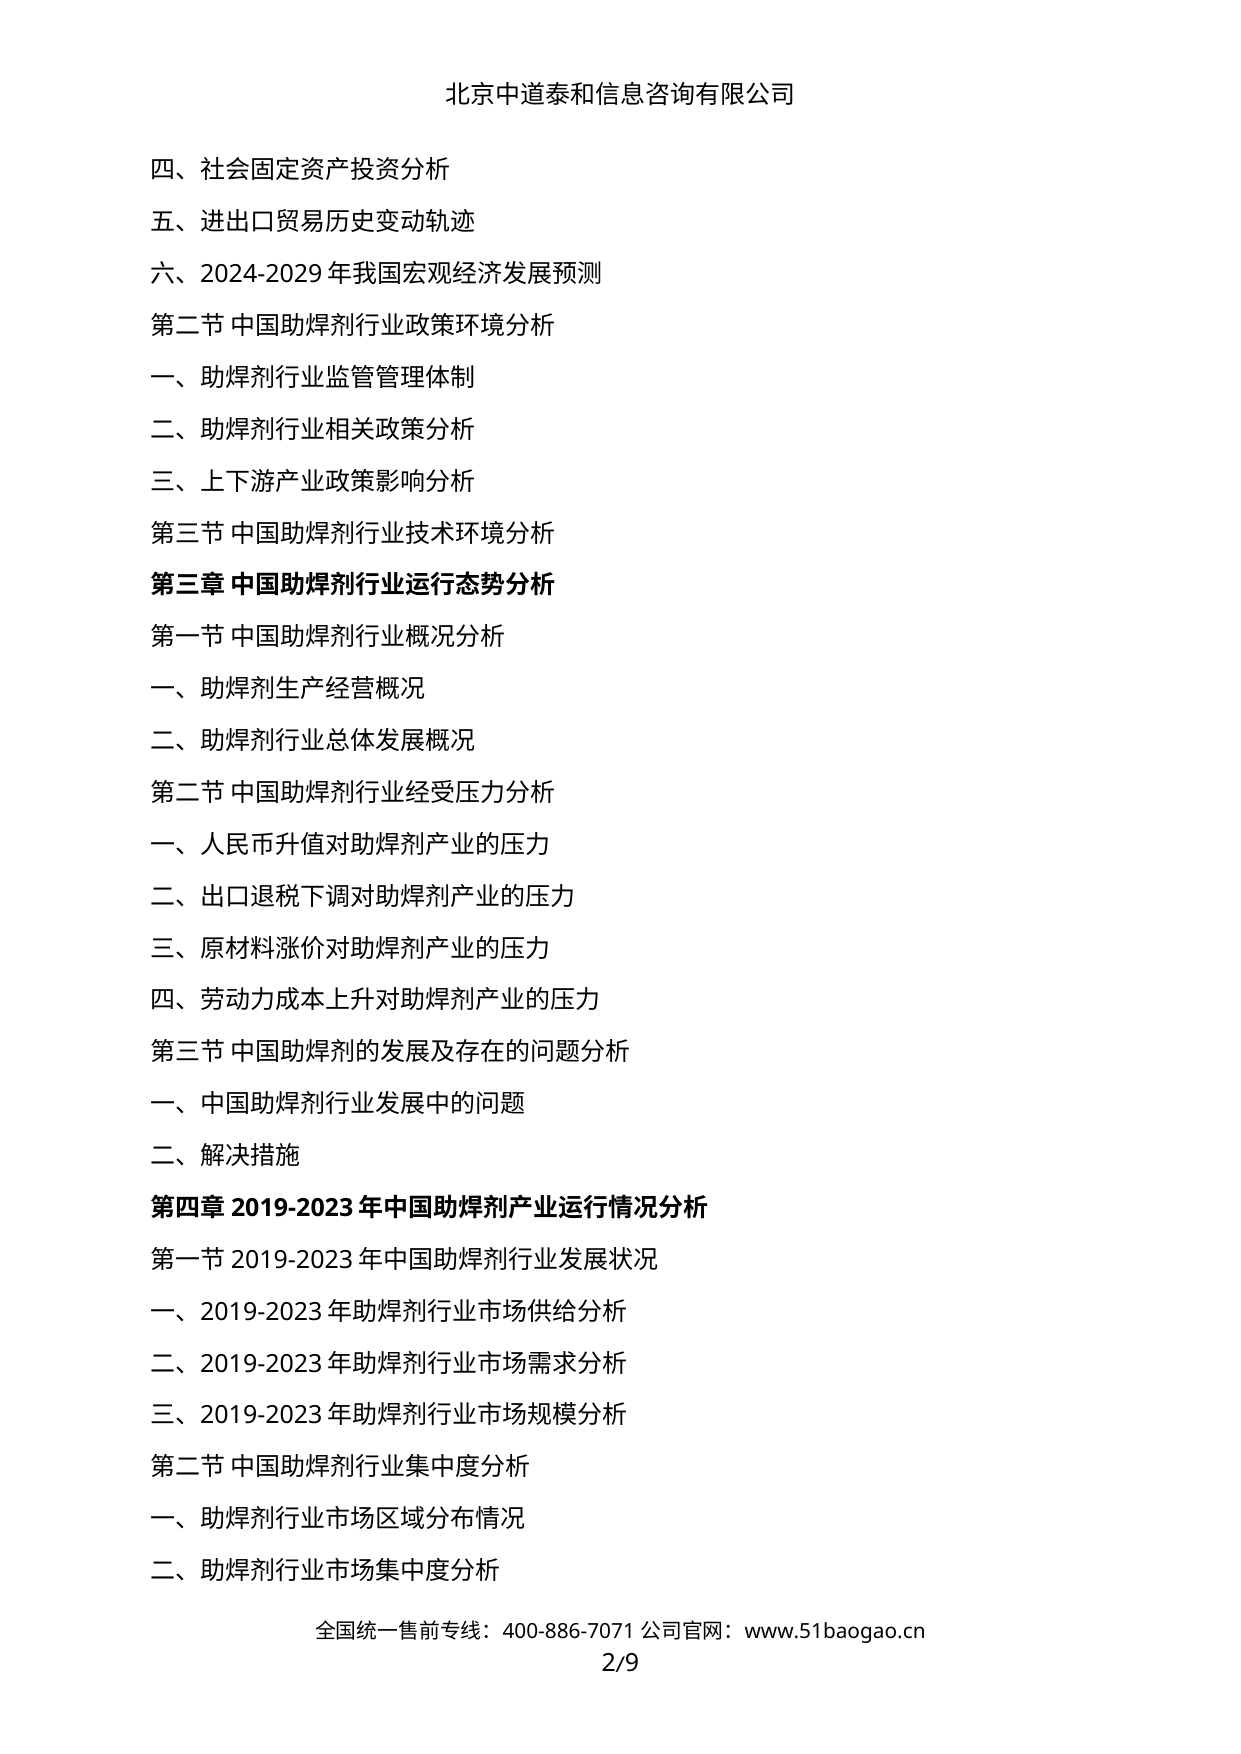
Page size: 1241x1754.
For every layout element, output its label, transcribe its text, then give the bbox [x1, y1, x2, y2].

text 二、出口退税下调对助焊剂产业的压力 [150, 876, 1090, 912]
text 一、助焊剂行业监管管理体制 [150, 357, 1090, 394]
text 二、助焊剂行业相关政策分析 [150, 409, 1090, 446]
text 第二节 中国助焊剂行业经受压力分析 [150, 772, 1090, 809]
text 三、原材料涨价对助焊剂产业的压力 [150, 928, 1090, 964]
text 五、进出口贸易历史变动轨迹 [150, 202, 1090, 238]
text 第四章 2019-2023年中国助焊剂产业运行情况分析 [150, 1187, 1090, 1224]
text 二、助焊剂行业总体发展概况 [150, 721, 1090, 757]
text 第二节 中国助焊剂行业政策环境分析 [150, 306, 1090, 342]
text 一、助焊剂生产经营概况 [150, 669, 1090, 705]
text 一、中国助焊剂行业发展中的问题 [150, 1084, 1090, 1120]
text 六、2024-2029年我国宏观经济发展预测 [150, 254, 1090, 290]
text 第三节 中国助焊剂的发展及存在的问题分析 [150, 1032, 1090, 1068]
text 二、解决措施 [150, 1136, 1090, 1172]
text 第二节 中国助焊剂行业集中度分析 [150, 1447, 1090, 1483]
text 一、人民币升值对助焊剂产业的压力 [150, 824, 1090, 861]
text 第一节 2019-2023年中国助焊剂行业发展状况 [150, 1239, 1090, 1276]
text 三、2019-2023年助焊剂行业市场规模分析 [150, 1395, 1090, 1431]
text 二、助焊剂行业市场集中度分析 [150, 1551, 1090, 1587]
text 第三节 中国助焊剂行业技术环境分析 [150, 513, 1090, 549]
text 二、2019-2023年助焊剂行业市场需求分析 [150, 1343, 1090, 1379]
text 三、上下游产业政策影响分析 [150, 461, 1090, 497]
text 一、助焊剂行业市场区域分布情况 [150, 1499, 1090, 1535]
text 四、劳动力成本上升对助焊剂产业的压力 [150, 980, 1090, 1016]
text 第三章 中国助焊剂行业运行态势分析 [150, 565, 1090, 601]
text 四、社会固定资产投资分析 [150, 150, 1090, 186]
text 一、2019-2023年助焊剂行业市场供给分析 [150, 1291, 1090, 1327]
text 第一节 中国助焊剂行业概况分析 [150, 617, 1090, 653]
